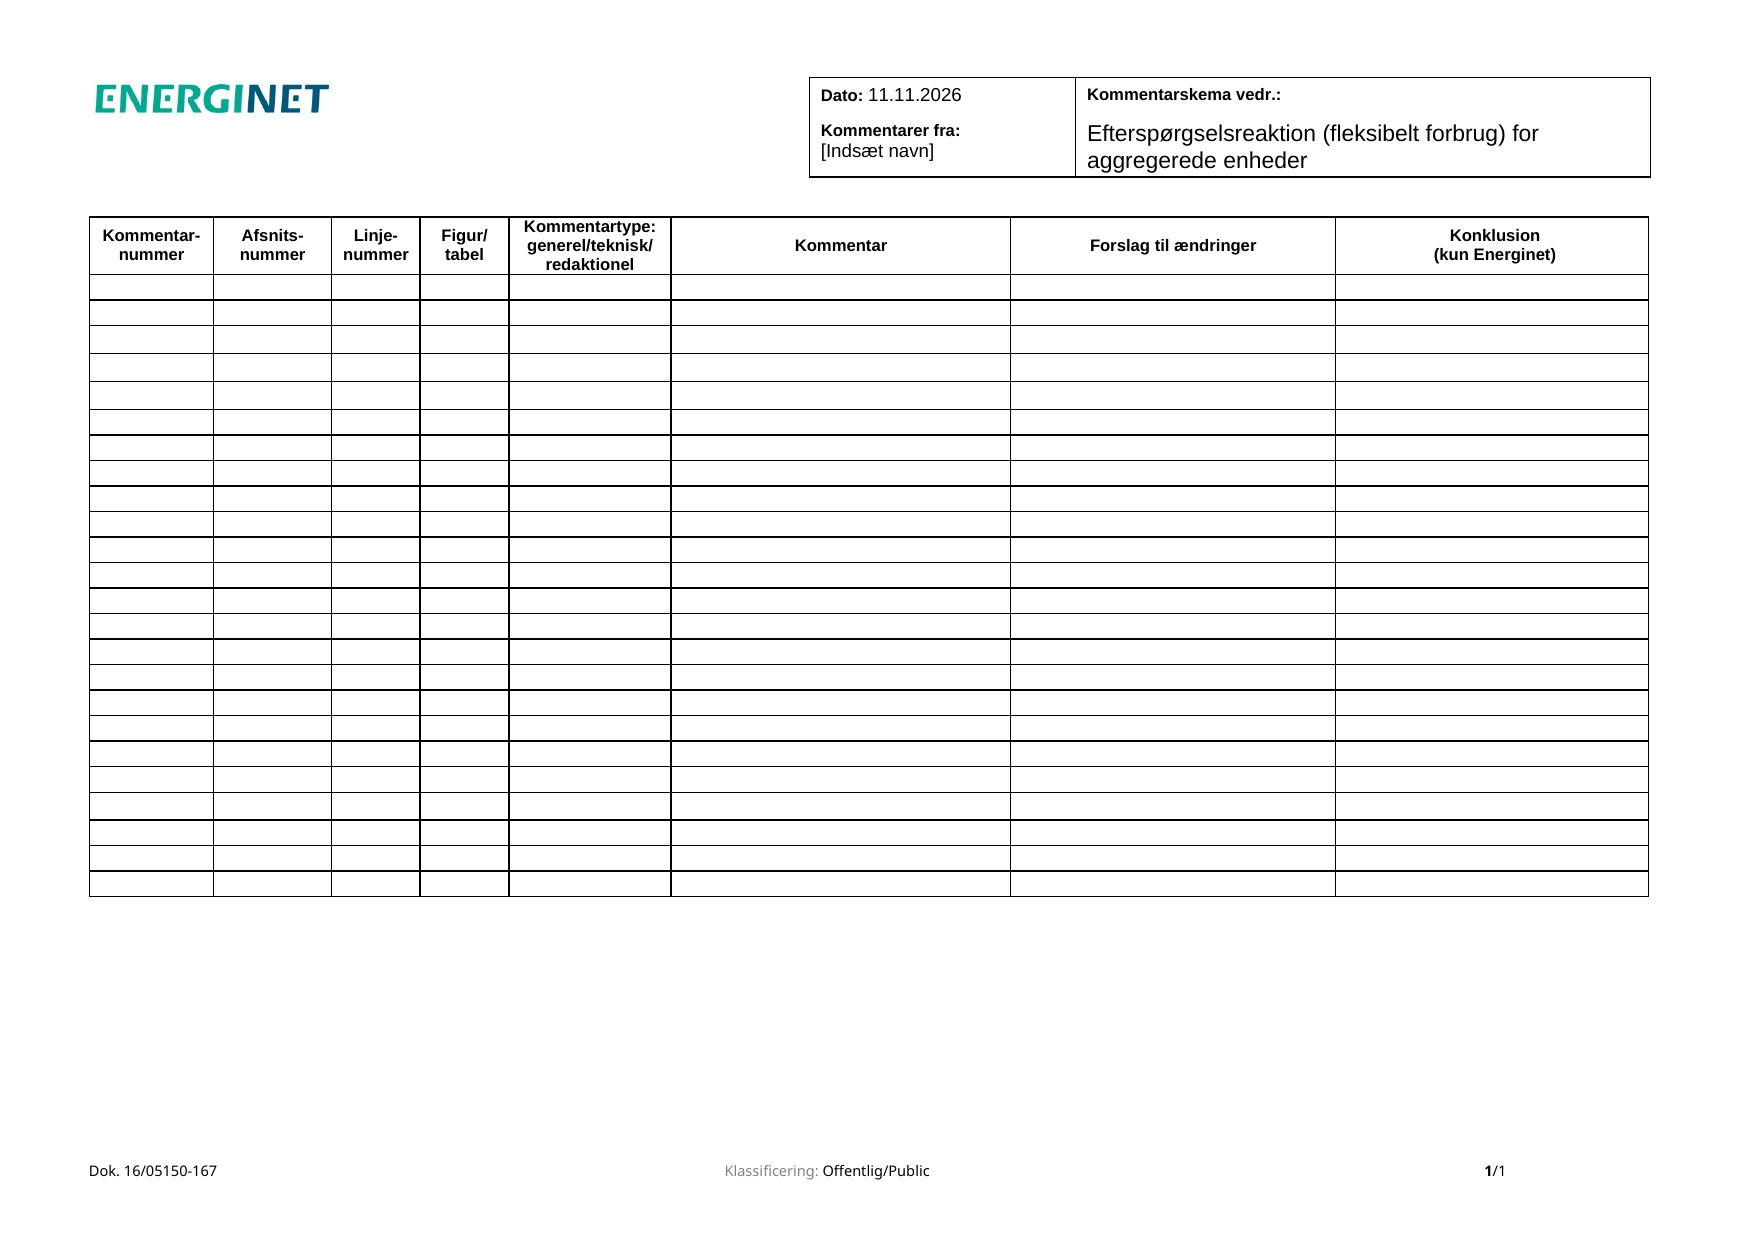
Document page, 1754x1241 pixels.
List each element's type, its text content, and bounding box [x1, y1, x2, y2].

table_cell [1336, 767, 1648, 791]
table_cell [332, 461, 419, 485]
table_cell [90, 716, 213, 740]
table_header Konklusion (kun Energinet) [1336, 218, 1648, 274]
table_cell [214, 354, 331, 381]
table_cell [332, 382, 419, 408]
table_cell [1011, 793, 1335, 819]
table_cell [1336, 275, 1648, 299]
table_cell [421, 326, 508, 353]
table_cell [90, 382, 213, 408]
table_cell [510, 563, 670, 587]
table_cell [90, 665, 213, 689]
table_cell [90, 691, 213, 715]
table_cell [672, 436, 1010, 459]
table_cell [90, 614, 213, 638]
table_header Kommentarskema vedr.: [1076, 78, 1650, 114]
table_cell [214, 716, 331, 740]
table_cell [510, 716, 670, 740]
table_cell [672, 614, 1010, 638]
table_header Linje- nummer [332, 218, 419, 274]
table_cell [332, 846, 419, 870]
table_cell [332, 563, 419, 587]
table_cell [1011, 326, 1335, 353]
table_cell [214, 275, 331, 299]
table_cell [421, 872, 508, 896]
table_cell [332, 614, 419, 638]
table_cell [90, 275, 213, 299]
table_cell [421, 767, 508, 791]
table_header Kommentartype: generel/teknisk/ redaktionel [510, 218, 670, 274]
table_cell [672, 793, 1010, 819]
table_cell [90, 512, 213, 536]
table_cell [1011, 821, 1335, 845]
table_cell [90, 461, 213, 485]
table_cell [90, 793, 213, 819]
table_cell [672, 846, 1010, 870]
table_cell [90, 410, 213, 434]
table_cell [332, 589, 419, 613]
table_cell [214, 821, 331, 845]
table_cell [214, 665, 331, 689]
table_cell [332, 821, 419, 845]
table_cell [672, 461, 1010, 485]
table_cell [421, 487, 508, 511]
table_cell [1011, 538, 1335, 562]
table_cell [510, 846, 670, 870]
table_cell [332, 716, 419, 740]
table_cell [421, 275, 508, 299]
table_cell [214, 461, 331, 485]
table_cell [214, 793, 331, 819]
table_cell [421, 563, 508, 587]
table_cell [672, 691, 1010, 715]
table_cell [510, 742, 670, 766]
table_cell [214, 382, 331, 408]
table_cell [510, 614, 670, 638]
table_cell [332, 793, 419, 819]
table_cell [214, 326, 331, 353]
table_cell [672, 665, 1010, 689]
table_cell [214, 742, 331, 766]
table_cell [332, 354, 419, 381]
table_cell [332, 767, 419, 791]
table_cell [332, 538, 419, 562]
table_cell [672, 589, 1010, 613]
table_cell [90, 301, 213, 325]
table_cell [90, 589, 213, 613]
table_cell [672, 301, 1010, 325]
table_cell [421, 742, 508, 766]
table_cell [672, 640, 1010, 664]
table_cell [214, 487, 331, 511]
table_cell [1336, 382, 1648, 408]
table_cell [332, 742, 419, 766]
table_cell [1011, 846, 1335, 870]
table_cell [672, 563, 1010, 587]
table_cell [421, 461, 508, 485]
table_cell [90, 487, 213, 511]
table_cell [332, 691, 419, 715]
table_cell [510, 275, 670, 299]
table_cell [672, 512, 1010, 536]
table_cell [1336, 665, 1648, 689]
table_cell [214, 538, 331, 562]
table_cell [1011, 487, 1335, 511]
table_cell [332, 410, 419, 434]
table_cell [1011, 691, 1335, 715]
table_cell [510, 691, 670, 715]
table_cell [1336, 614, 1648, 638]
table_header Kommentar [672, 218, 1010, 274]
table_cell [214, 563, 331, 587]
table_cell [421, 410, 508, 434]
table_cell [1336, 301, 1648, 325]
table_cell [1011, 410, 1335, 434]
table_cell [510, 382, 670, 408]
table_cell [1336, 821, 1648, 845]
table_cell [90, 640, 213, 664]
table_cell [421, 821, 508, 845]
table_cell [214, 640, 331, 664]
table_cell [421, 614, 508, 638]
table_cell [1011, 614, 1335, 638]
table_cell [1011, 640, 1335, 664]
table_cell [421, 793, 508, 819]
table_cell [214, 301, 331, 325]
table_cell [421, 846, 508, 870]
table_cell [672, 716, 1010, 740]
table_cell [510, 354, 670, 381]
table_cell [90, 846, 213, 870]
table_cell [510, 410, 670, 434]
table_cell [90, 436, 213, 459]
table_cell Efterspørgselsreaktion (fleksibelt forbrug) for aggregerede enheder [1076, 114, 1650, 176]
table_cell [1336, 326, 1648, 353]
table_cell [1011, 742, 1335, 766]
table_cell [421, 665, 508, 689]
table_cell [672, 354, 1010, 381]
table_cell [1336, 589, 1648, 613]
table_cell [90, 742, 213, 766]
table_cell [672, 487, 1010, 511]
table_cell [214, 691, 331, 715]
table_cell [1336, 354, 1648, 381]
table_cell [214, 872, 331, 896]
table_cell [1336, 512, 1648, 536]
table_cell [1011, 436, 1335, 459]
table_cell [1011, 872, 1335, 896]
table_cell [421, 538, 508, 562]
table_cell [90, 767, 213, 791]
table_cell [214, 436, 331, 459]
table_cell [672, 382, 1010, 408]
table_cell [214, 410, 331, 434]
table_cell [1011, 382, 1335, 408]
table_cell [1336, 716, 1648, 740]
table_cell [332, 436, 419, 459]
picture [92, 81, 332, 115]
table_cell [510, 301, 670, 325]
table_cell [332, 665, 419, 689]
table_cell [1336, 742, 1648, 766]
table_cell [421, 436, 508, 459]
table_cell [90, 563, 213, 587]
table_cell [1336, 691, 1648, 715]
table_header Kommentar- nummer [90, 218, 213, 274]
table_cell [510, 793, 670, 819]
table_cell [510, 436, 670, 459]
table_cell [90, 821, 213, 845]
table_cell [1011, 354, 1335, 381]
table_cell [510, 872, 670, 896]
table_cell [332, 326, 419, 353]
table_header Afsnits- nummer [214, 218, 331, 274]
table_cell [421, 512, 508, 536]
table_cell [1011, 665, 1335, 689]
table_cell [672, 275, 1010, 299]
table_cell [421, 640, 508, 664]
table_cell [332, 301, 419, 325]
table_cell [672, 538, 1010, 562]
table_cell [672, 821, 1010, 845]
table_cell [510, 640, 670, 664]
table_cell [1336, 846, 1648, 870]
table_cell [332, 872, 419, 896]
table_cell [672, 326, 1010, 353]
table_cell [1336, 872, 1648, 896]
table_cell [510, 326, 670, 353]
table_header Figur/ tabel [421, 218, 508, 274]
table_cell [421, 691, 508, 715]
table_cell [1011, 461, 1335, 485]
table_cell [214, 767, 331, 791]
table_cell [510, 767, 670, 791]
table_cell [672, 767, 1010, 791]
table_cell [1336, 436, 1648, 459]
table_cell [510, 665, 670, 689]
table_cell [332, 640, 419, 664]
table_cell [421, 382, 508, 408]
table_cell [421, 589, 508, 613]
table_cell [672, 872, 1010, 896]
table_cell [1011, 512, 1335, 536]
table_cell [672, 742, 1010, 766]
table_cell [510, 821, 670, 845]
table_cell [1011, 301, 1335, 325]
table_cell [510, 461, 670, 485]
table_cell [90, 872, 213, 896]
table_cell [214, 512, 331, 536]
table_header Forslag til ændringer [1011, 218, 1335, 274]
table_cell [421, 716, 508, 740]
table_cell [332, 275, 419, 299]
table_cell [1011, 767, 1335, 791]
table_cell [1011, 275, 1335, 299]
table_cell [332, 487, 419, 511]
table_cell [510, 538, 670, 562]
table_cell [672, 410, 1010, 434]
table_cell [214, 846, 331, 870]
table_cell [1011, 563, 1335, 587]
table_cell [510, 512, 670, 536]
table_cell [1336, 563, 1648, 587]
table_cell [214, 589, 331, 613]
table_cell [1336, 410, 1648, 434]
table_cell [1336, 640, 1648, 664]
table_cell Kommentarer fra: [Indsæt navn] [810, 114, 1075, 176]
table_cell [1336, 487, 1648, 511]
table_cell [214, 614, 331, 638]
table_cell [332, 512, 419, 536]
table_cell [1011, 716, 1335, 740]
table_cell [510, 487, 670, 511]
table_cell [90, 326, 213, 353]
table_cell [1336, 461, 1648, 485]
table_cell [1336, 538, 1648, 562]
table_cell [90, 538, 213, 562]
table_cell [421, 301, 508, 325]
table_cell [510, 589, 670, 613]
table_cell [1011, 589, 1335, 613]
table_cell [421, 354, 508, 381]
table_header Dato: 14.06.2019 [810, 78, 1075, 114]
table_cell [1336, 793, 1648, 819]
table_cell [90, 354, 213, 381]
